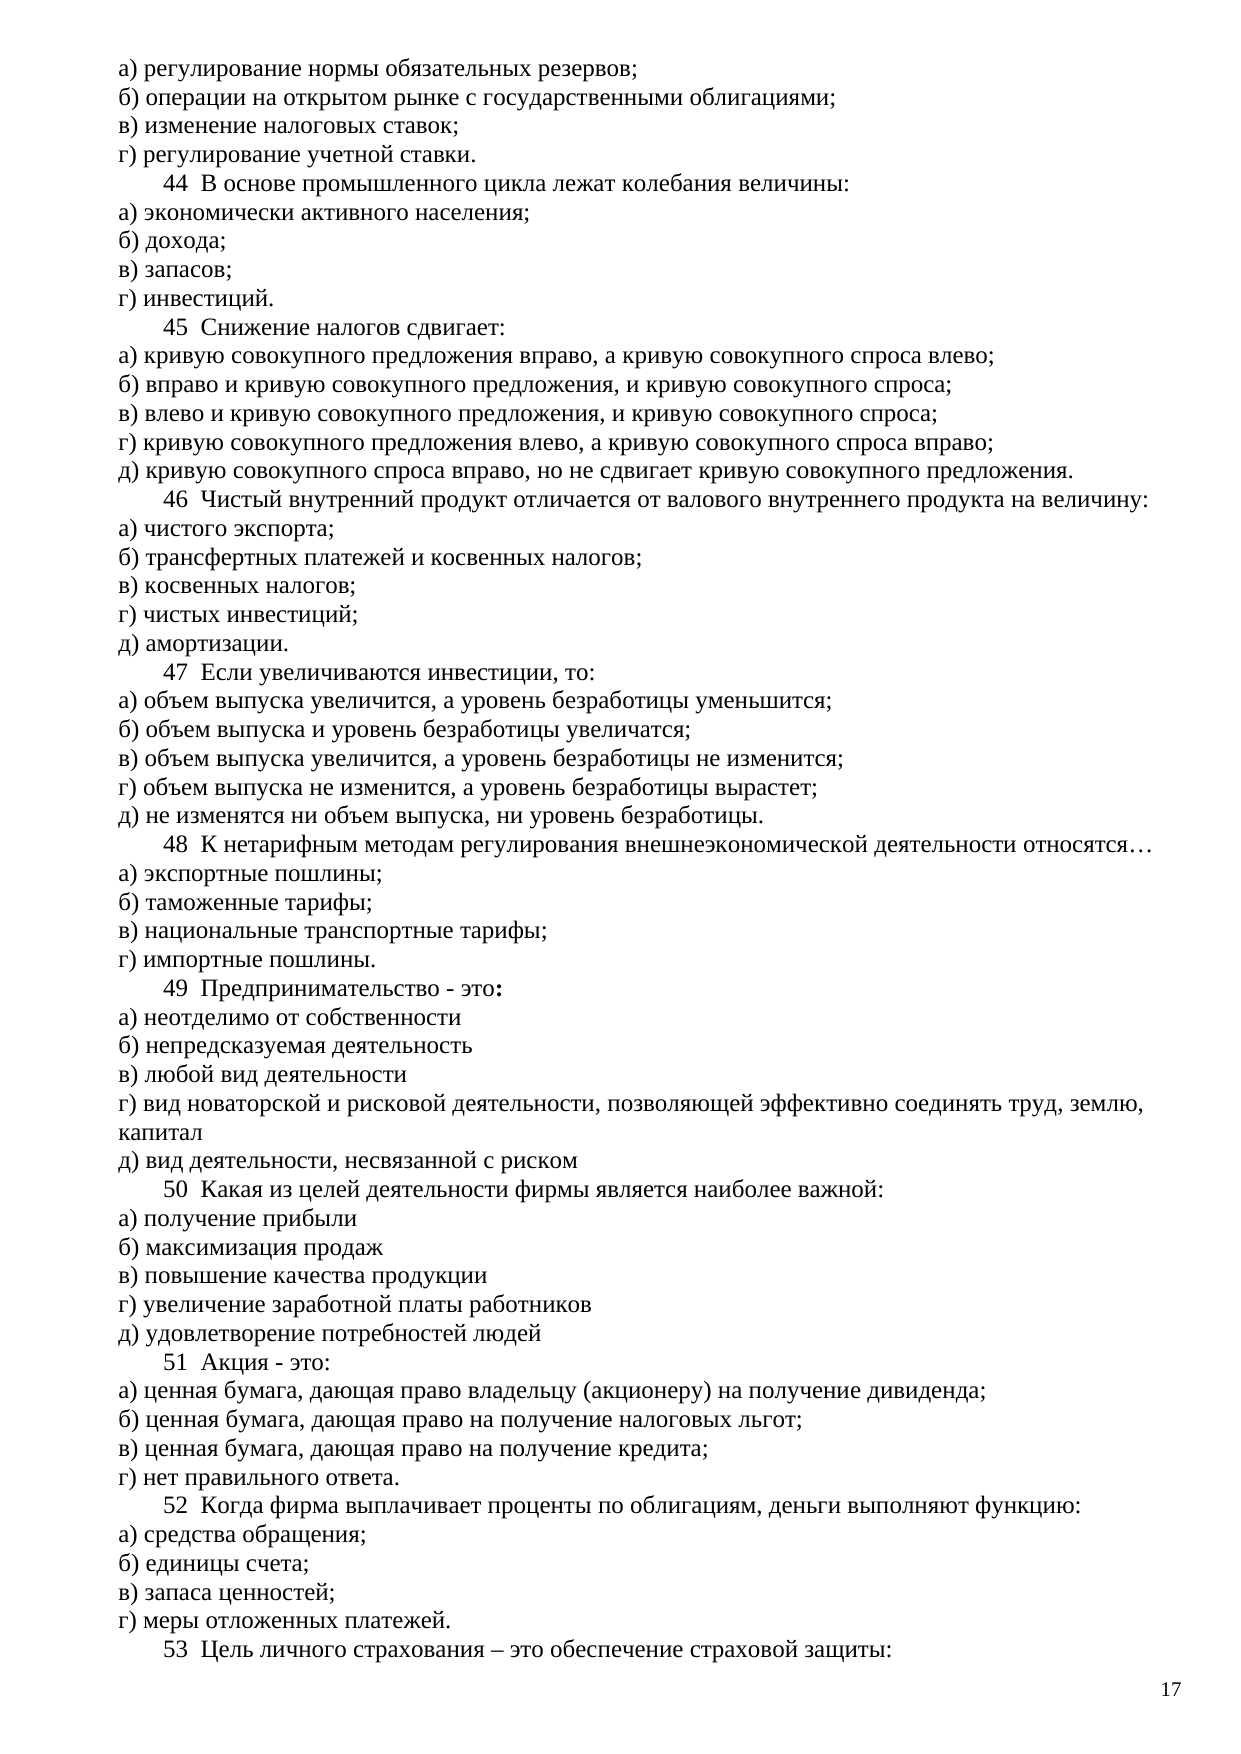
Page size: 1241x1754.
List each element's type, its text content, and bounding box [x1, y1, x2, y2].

text а) объем выпуска увеличится, а уровень безработицы уменьшится; [118, 686, 1181, 714]
text б) непредсказуемая деятельность [118, 1031, 1181, 1059]
list Если увеличиваются инвестиции, то: [163, 657, 1181, 686]
text б) дохода; [118, 226, 1181, 254]
text б) вправо и кривую совокупного предложения, и кривую совокупного спроса; [118, 369, 1181, 398]
list Цель личного страхования – это обеспечение страховой защиты: [163, 1634, 1181, 1663]
text б) операции на открытом рынке с государственными облигациями; [118, 82, 1181, 111]
text в) национальные транспортные тарифы; [118, 916, 1181, 944]
text а) чистого экспорта; [118, 513, 1181, 542]
list Какая из целей деятельности фирмы является наиболее важной: [163, 1174, 1181, 1203]
list К нетарифным методам регулирования внешнеэкономической деятельности относятся… [163, 829, 1181, 858]
text а) получение прибыли [118, 1203, 1181, 1232]
list Когда фирма выплачивает проценты по облигациям, деньги выполняют функцию: [163, 1491, 1181, 1519]
text а) кривую совокупного предложения вправо, а кривую совокупного спроса влево; [118, 341, 1181, 369]
text а) экспортные пошлины; [118, 858, 1181, 887]
text в) изменение налоговых ставок; [118, 111, 1181, 139]
text б) объем выпуска и уровень безработицы увеличатся; [118, 714, 1181, 743]
list Чистый внутренний продукт отличается от валового внутреннего продукта на величину: [163, 484, 1181, 513]
text г) меры отложенных платежей. [118, 1606, 1181, 1634]
text в) любой вид деятельности [118, 1059, 1181, 1088]
text б) трансфертных платежей и косвенных налогов; [118, 542, 1181, 571]
text а) ценная бумага, дающая право владельцу (акционеру) на получение дивиденда; [118, 1376, 1181, 1404]
text б) максимизация продаж [118, 1232, 1181, 1261]
text г) увеличение заработной платы работников [118, 1289, 1181, 1318]
text г) нет правильного ответа. [118, 1462, 1181, 1491]
text г) вид новаторской и рисковой деятельности, позволяющей эффективно соединять труд, землю, капитал [118, 1088, 1181, 1146]
text в) повышение качества продукции [118, 1261, 1181, 1289]
list Акция - это: [163, 1347, 1181, 1376]
text a) неотделимо от собственности [118, 1002, 1181, 1031]
text в) ценная бумага, дающая право на получение кредита; [118, 1433, 1181, 1462]
text а) экономически активного населения; [118, 197, 1181, 226]
text г) чистых инвестиций; [118, 599, 1181, 628]
text в) объем выпуска увеличится, а уровень безработицы не изменится; [118, 743, 1181, 772]
text б) ценная бумага, дающая право на получение налоговых льгот; [118, 1404, 1181, 1433]
text г) регулирование учетной ставки. [118, 139, 1181, 168]
text д) кривую совокупного спроса вправо, но не сдвигает кривую совокупного предложения. [118, 456, 1181, 484]
text г) кривую совокупного предложения влево, а кривую совокупного спроса вправо; [118, 427, 1181, 456]
text а) средства обращения; [118, 1519, 1181, 1548]
text г) объем выпуска не изменится, а уровень безработицы вырастет; [118, 772, 1181, 801]
text д) амортизации. [118, 628, 1181, 657]
list В основе промышленного цикла лежат колебания величины: [163, 168, 1181, 197]
text а) регулирование нормы обязательных резервов; [118, 53, 1181, 82]
text б) единицы счета; [118, 1548, 1181, 1577]
text г) инвестиций. [118, 283, 1181, 312]
text в) запаса ценностей; [118, 1577, 1181, 1606]
text б) таможенные тарифы; [118, 887, 1181, 916]
list Предпринимательство - это: [163, 973, 1181, 1002]
text г) импортные пошлины. [118, 944, 1181, 973]
list Снижение налогов сдвигает: [163, 312, 1181, 341]
text в) влево и кривую совокупного предложения, и кривую совокупного спроса; [118, 398, 1181, 427]
text д) вид деятельности, несвязанной с риском [118, 1146, 1181, 1174]
text в) косвенных налогов; [118, 571, 1181, 599]
text в) запасов; [118, 254, 1181, 283]
text д) удовлетворение потребностей людей [118, 1318, 1181, 1347]
text д) не изменятся ни объем выпуска, ни уровень безработицы. [118, 801, 1181, 829]
